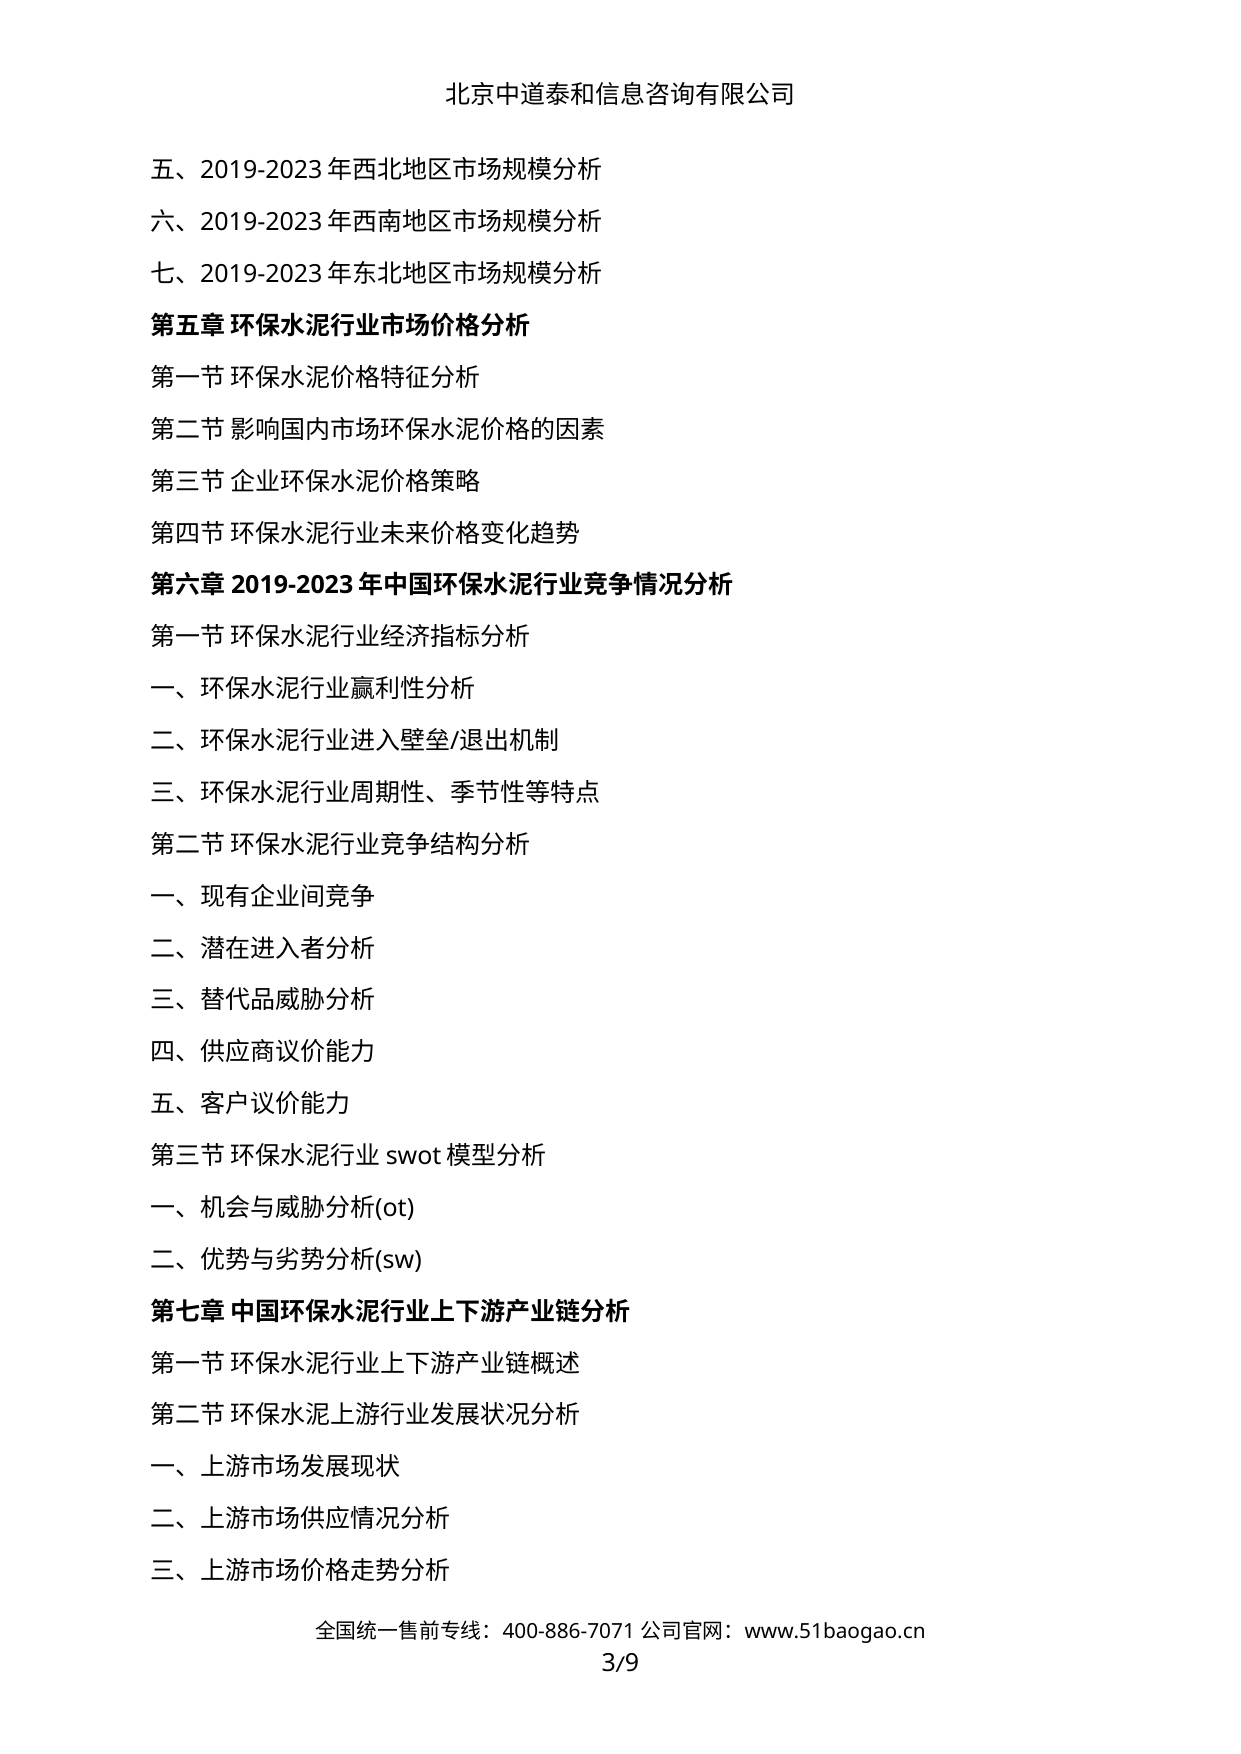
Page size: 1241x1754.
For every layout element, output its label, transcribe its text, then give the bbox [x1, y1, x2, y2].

text 第三节 环保水泥行业swot模型分析 [150, 1136, 1090, 1172]
text 五、2019-2023年西北地区市场规模分析 [150, 150, 1090, 186]
text 二、上游市场供应情况分析 [150, 1499, 1090, 1535]
text 第二节 影响国内市场环保水泥价格的因素 [150, 409, 1090, 446]
text 第七章 中国环保水泥行业上下游产业链分析 [150, 1291, 1090, 1327]
text 三、环保水泥行业周期性、季节性等特点 [150, 772, 1090, 809]
text 第一节 环保水泥行业经济指标分析 [150, 617, 1090, 653]
text 三、替代品威胁分析 [150, 980, 1090, 1016]
text 六、2019-2023年西南地区市场规模分析 [150, 202, 1090, 238]
text 二、优势与劣势分析(sw) [150, 1239, 1090, 1276]
text 七、2019-2023年东北地区市场规模分析 [150, 254, 1090, 290]
text 四、供应商议价能力 [150, 1032, 1090, 1068]
text 一、环保水泥行业赢利性分析 [150, 669, 1090, 705]
text 第二节 环保水泥行业竞争结构分析 [150, 824, 1090, 861]
text 第二节 环保水泥上游行业发展状况分析 [150, 1395, 1090, 1431]
text 三、上游市场价格走势分析 [150, 1551, 1090, 1587]
text 一、上游市场发展现状 [150, 1447, 1090, 1483]
text 第一节 环保水泥行业上下游产业链概述 [150, 1343, 1090, 1379]
text 第四节 环保水泥行业未来价格变化趋势 [150, 513, 1090, 549]
text 第五章 环保水泥行业市场价格分析 [150, 306, 1090, 342]
text 二、环保水泥行业进入壁垒/退出机制 [150, 721, 1090, 757]
text 一、机会与威胁分析(ot) [150, 1187, 1090, 1224]
text 一、现有企业间竞争 [150, 876, 1090, 912]
text 五、客户议价能力 [150, 1084, 1090, 1120]
text 第三节 企业环保水泥价格策略 [150, 461, 1090, 497]
text 第一节 环保水泥价格特征分析 [150, 357, 1090, 394]
text 二、潜在进入者分析 [150, 928, 1090, 964]
text 第六章 2019-2023年中国环保水泥行业竞争情况分析 [150, 565, 1090, 601]
